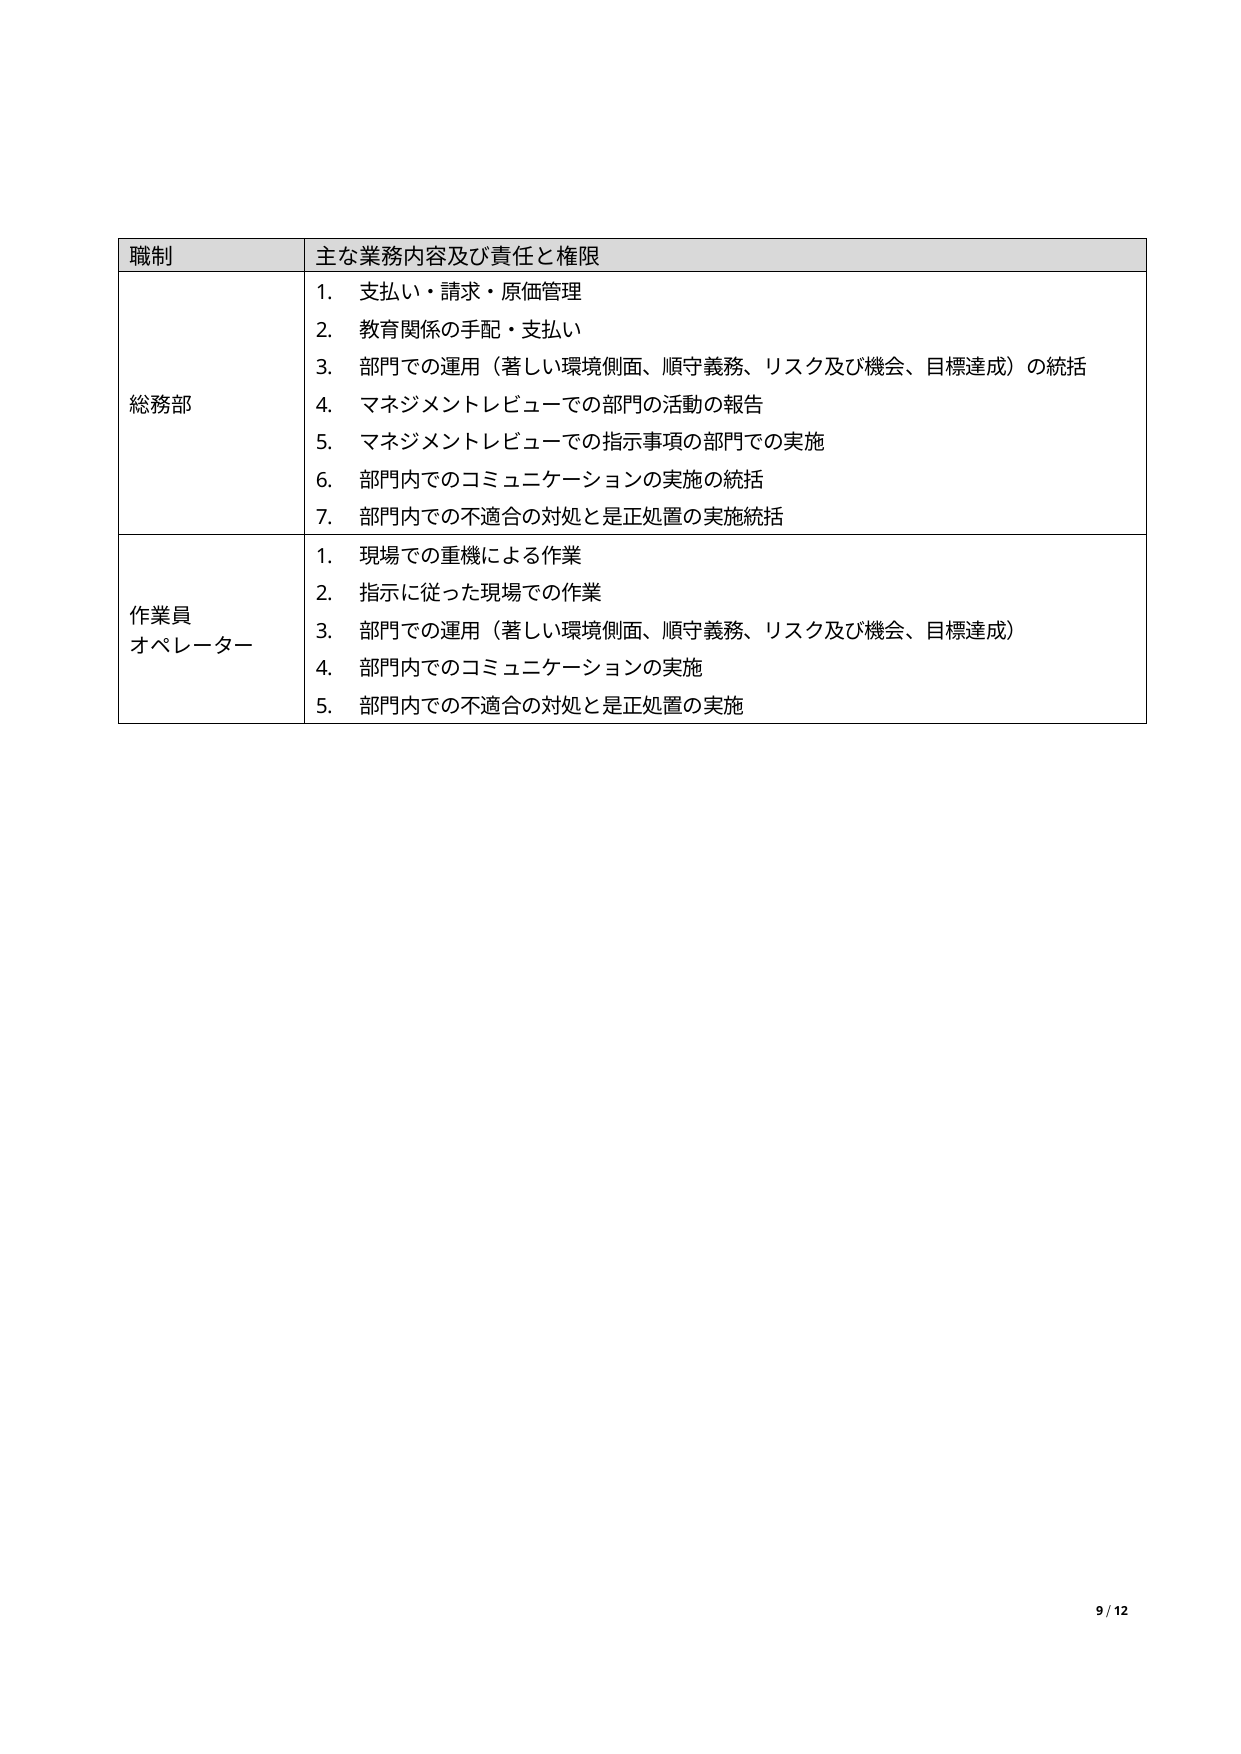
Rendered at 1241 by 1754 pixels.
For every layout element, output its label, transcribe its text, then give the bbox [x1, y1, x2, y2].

table_cell 作業員 オペレーター [119, 535, 304, 723]
table_cell 総務部 [119, 272, 304, 534]
table_cell 支払い・請求・原価管理 教育関係の手配・支払い 部門での運用（著しい環境側面、順守義務、リスク及び機会、目標達成）の統括 マネジメントレビューでの部門の活動の報告 マネジメントレビューでの指示事項の部門での実施 部門内でのコミュニケーションの実施の統括 部門内での不適合の対処と是正処置の実施統括 [305, 272, 1146, 534]
table_cell 現場での重機による作業 指示に従った現場での作業 部門での運用（著しい環境側面、順守義務、リスク及び機会、目標達成） 部門内でのコミュニケーションの実施 部門内での不適合の対処と是正処置の実施 [305, 535, 1146, 723]
table_header 職制 [119, 239, 304, 271]
table_header 主な業務内容及び責任と権限 [305, 239, 1146, 271]
